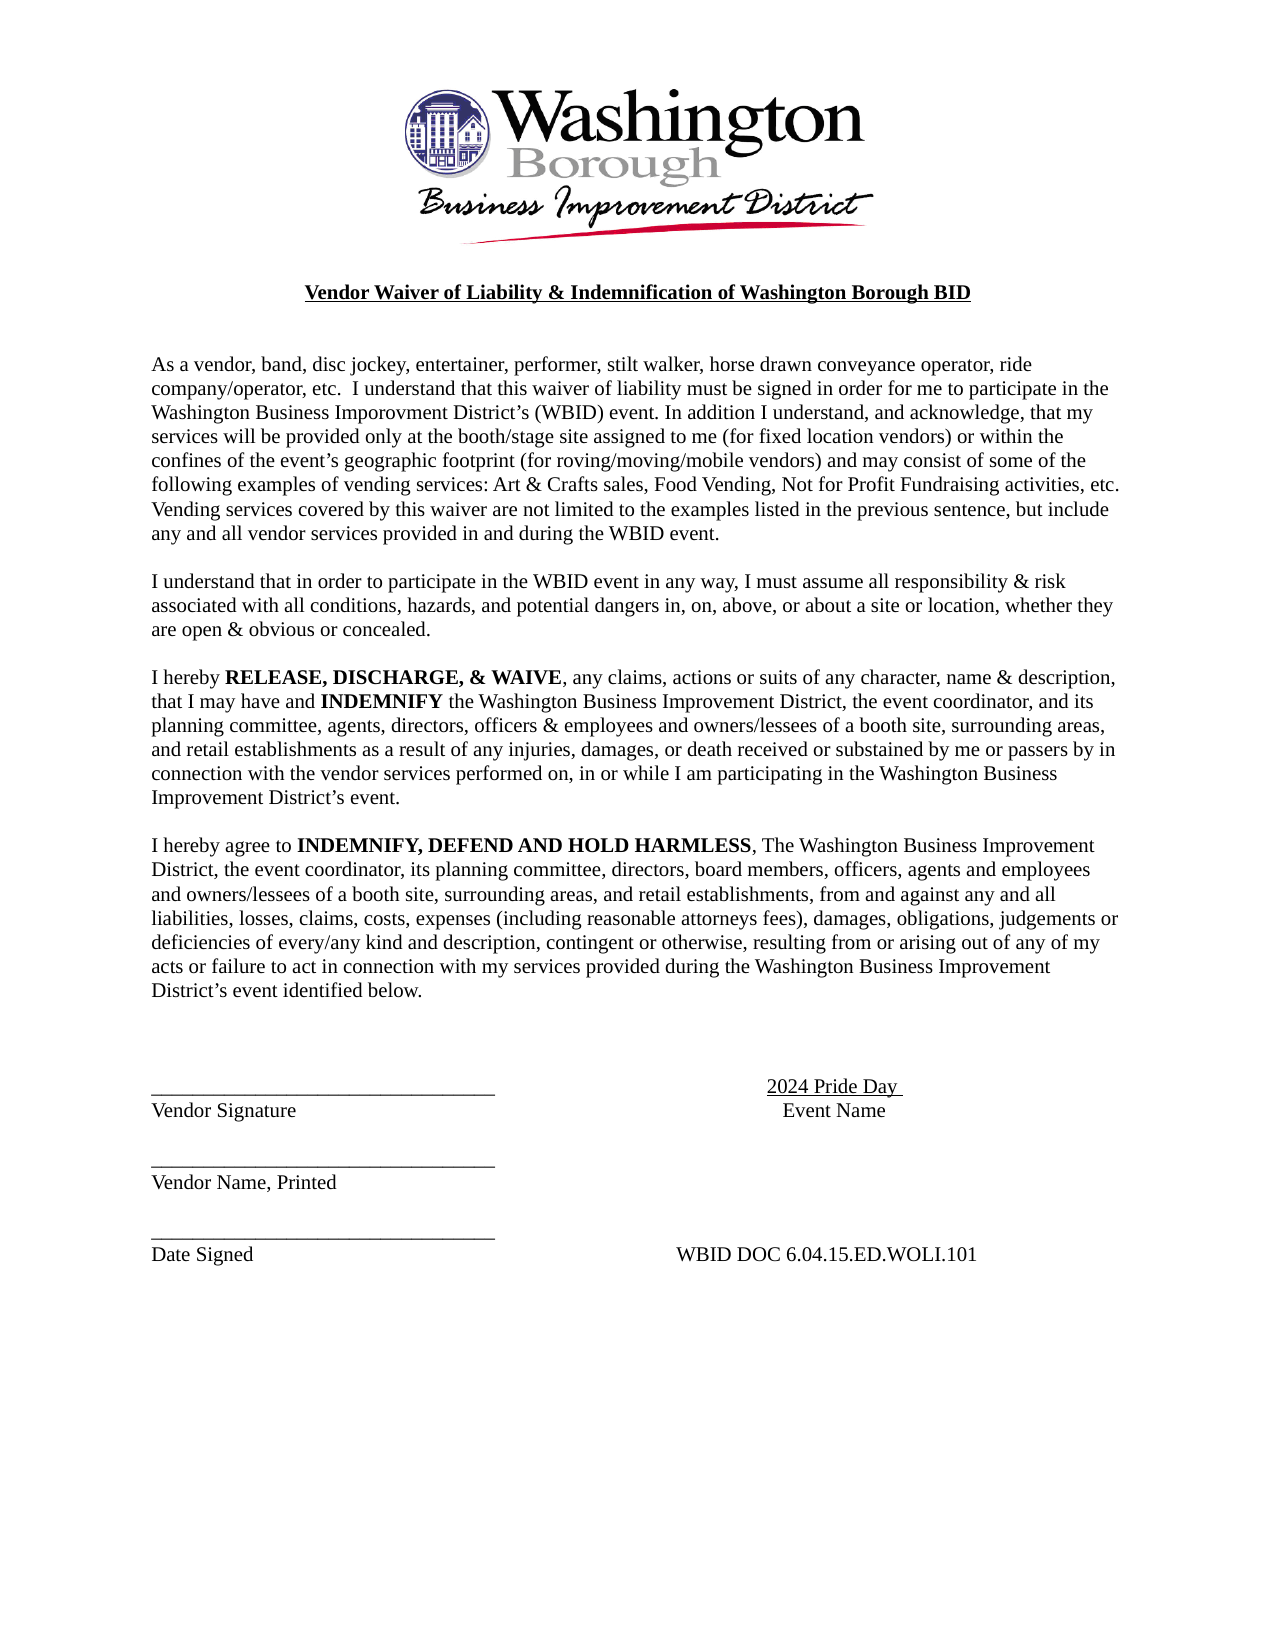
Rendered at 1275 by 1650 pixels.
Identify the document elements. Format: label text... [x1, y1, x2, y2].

text _________________________________ 2024 Pride Day [151, 1074, 1125, 1098]
picture [366, 76, 910, 256]
text I understand that in order to participate in the WBID event in any way, I must assume all responsibility & risk associated with all conditions, hazards, and potential dangers in, on, above, or about a site or location, whether they are open & obvious or concealed. [151, 569, 1125, 641]
text I hereby agree to INDEMNIFY, DEFEND AND HOLD HARMLESS, The Washington Business Improvement District, the event coordinator, its planning committee, directors, board members, officers, agents and employees and owners/lessees of a booth site, surrounding areas, and retail establishments, from and against any and all liabilities, losses, claims, costs, expenses (including reasonable attorneys fees), damages, obligations, judgements or deficiencies of every/any kind and description, contingent or otherwise, resulting from or arising out of any of my acts or failure to act in connection with my services provided during the Washington Business Improvement District’s event identified below. [151, 833, 1125, 1002]
text Date Signed WBID DOC 6.04.15.ED.WOLI.101 [151, 1242, 1125, 1266]
text Vendor Signature Event Name [151, 1098, 1125, 1122]
text _________________________________ Vendor Name, Printed [151, 1146, 1125, 1194]
text As a vendor, band, disc jockey, entertainer, performer, stilt walker, horse drawn conveyance operator, ride company/operator, etc. I understand that this waiver of liability must be signed in order for me to participate in the Washington Business Imporovment District’s (WBID) event. In addition I understand, and acknowledge, that my services will be provided only at the booth/stage site assigned to me (for fixed location vendors) or within the confines of the event’s geographic footprint (for roving/moving/mobile vendors) and may consist of some of the following examples of vending services: Art & Crafts sales, Food Vending, Not for Profit Fundraising activities, etc. Vending services covered by this waiver are not limited to the examples listed in the previous sentence, but include any and all vendor services provided in and during the WBID event. [151, 352, 1125, 544]
text I hereby RELEASE, DISCHARGE, & WAIVE, any claims, actions or suits of any character, name & description, that I may have and INDEMNIFY the Washington Business Improvement District, the event coordinator, and its planning committee, agents, directors, officers & employees and owners/lessees of a booth site, surrounding areas, and retail establishments as a result of any injuries, damages, or death received or substained by me or passers by in connection with the vendor services performed on, in or while I am participating in the Washington Business Improvement District’s event. [151, 665, 1125, 809]
text _________________________________ [151, 1218, 1125, 1242]
text Vendor Waiver of Liability & Indemnification of Washington Borough BID [151, 280, 1125, 304]
